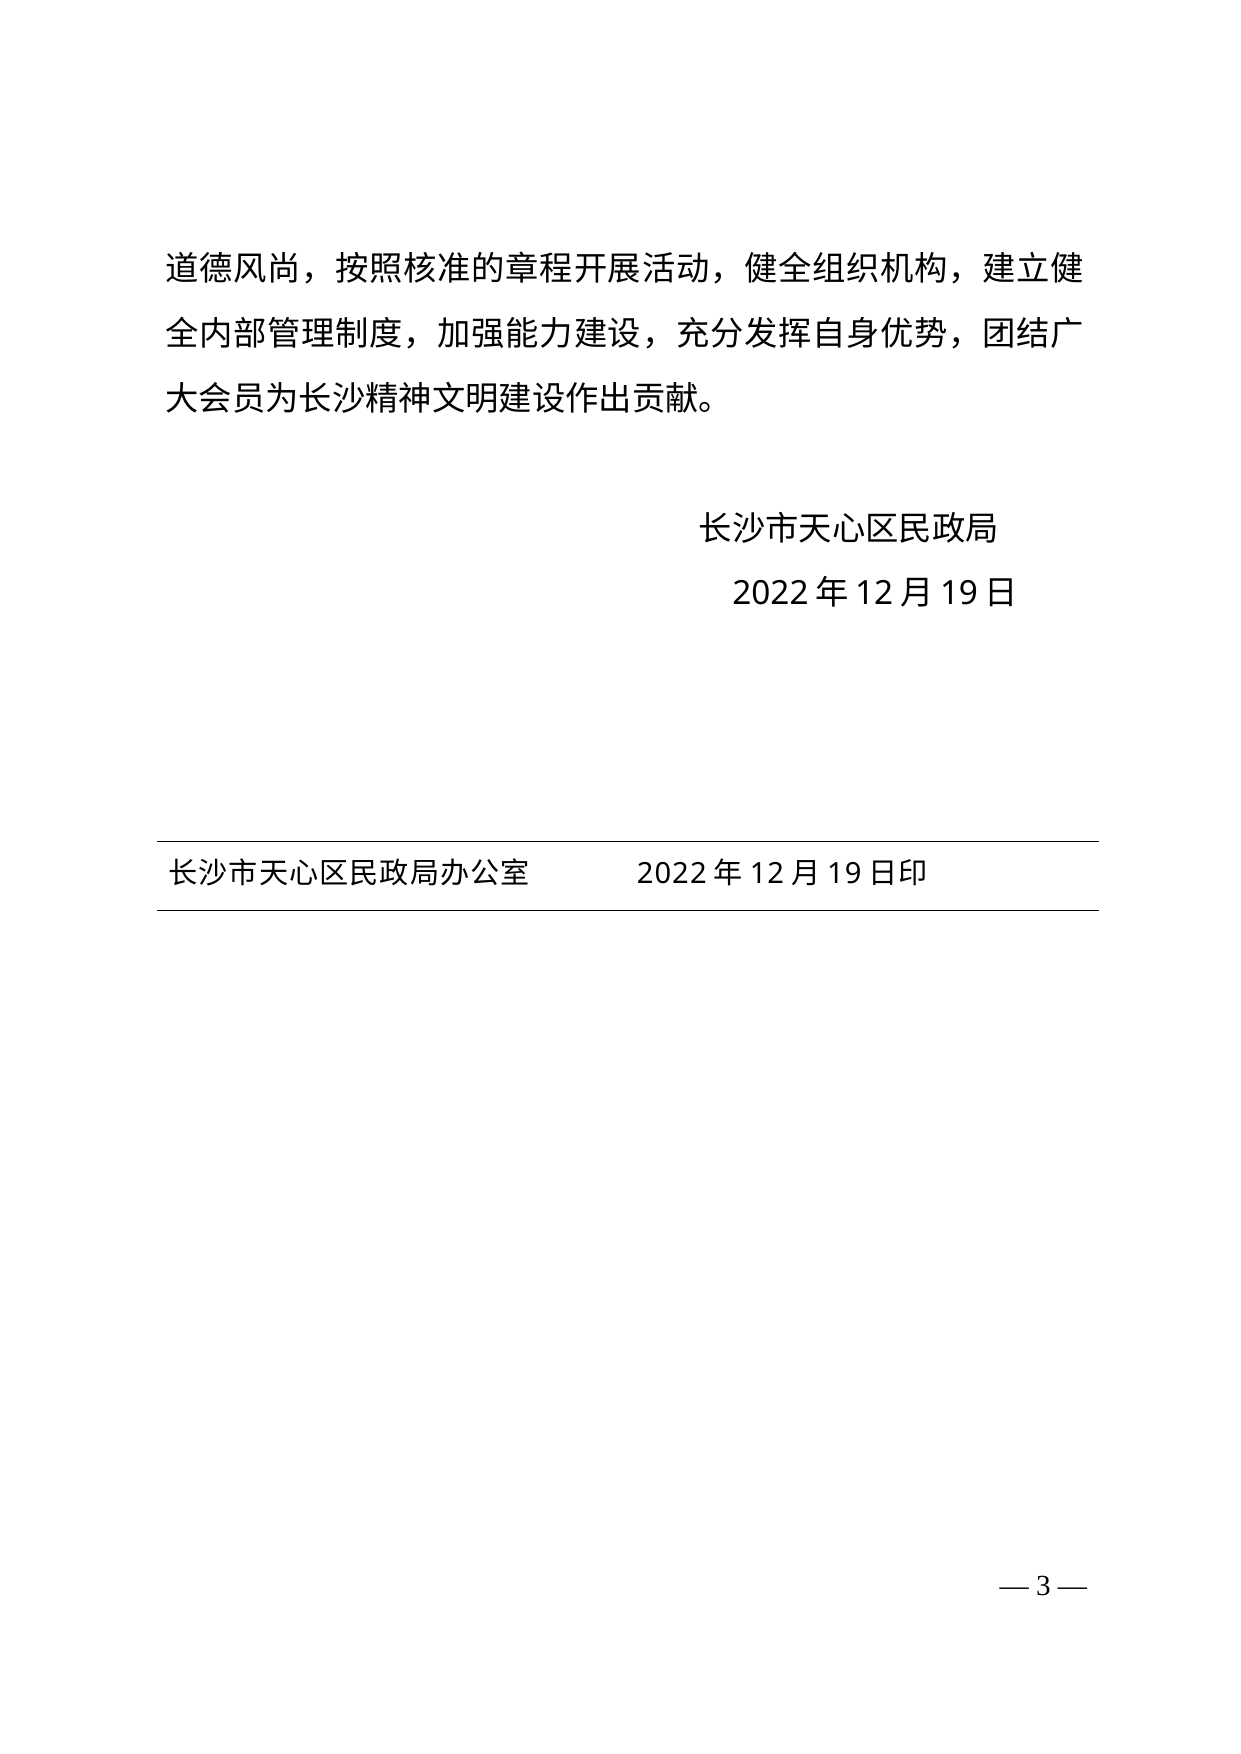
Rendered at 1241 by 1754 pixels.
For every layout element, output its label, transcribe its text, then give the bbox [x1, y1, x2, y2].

text 2022年12月19日 [165, 558, 1020, 623]
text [165, 233, 1087, 428]
table_header 长沙市天心区民政局办公室 2022年12月19日印 [157, 842, 1098, 909]
text 长沙市天心区民政局 [165, 493, 1020, 558]
